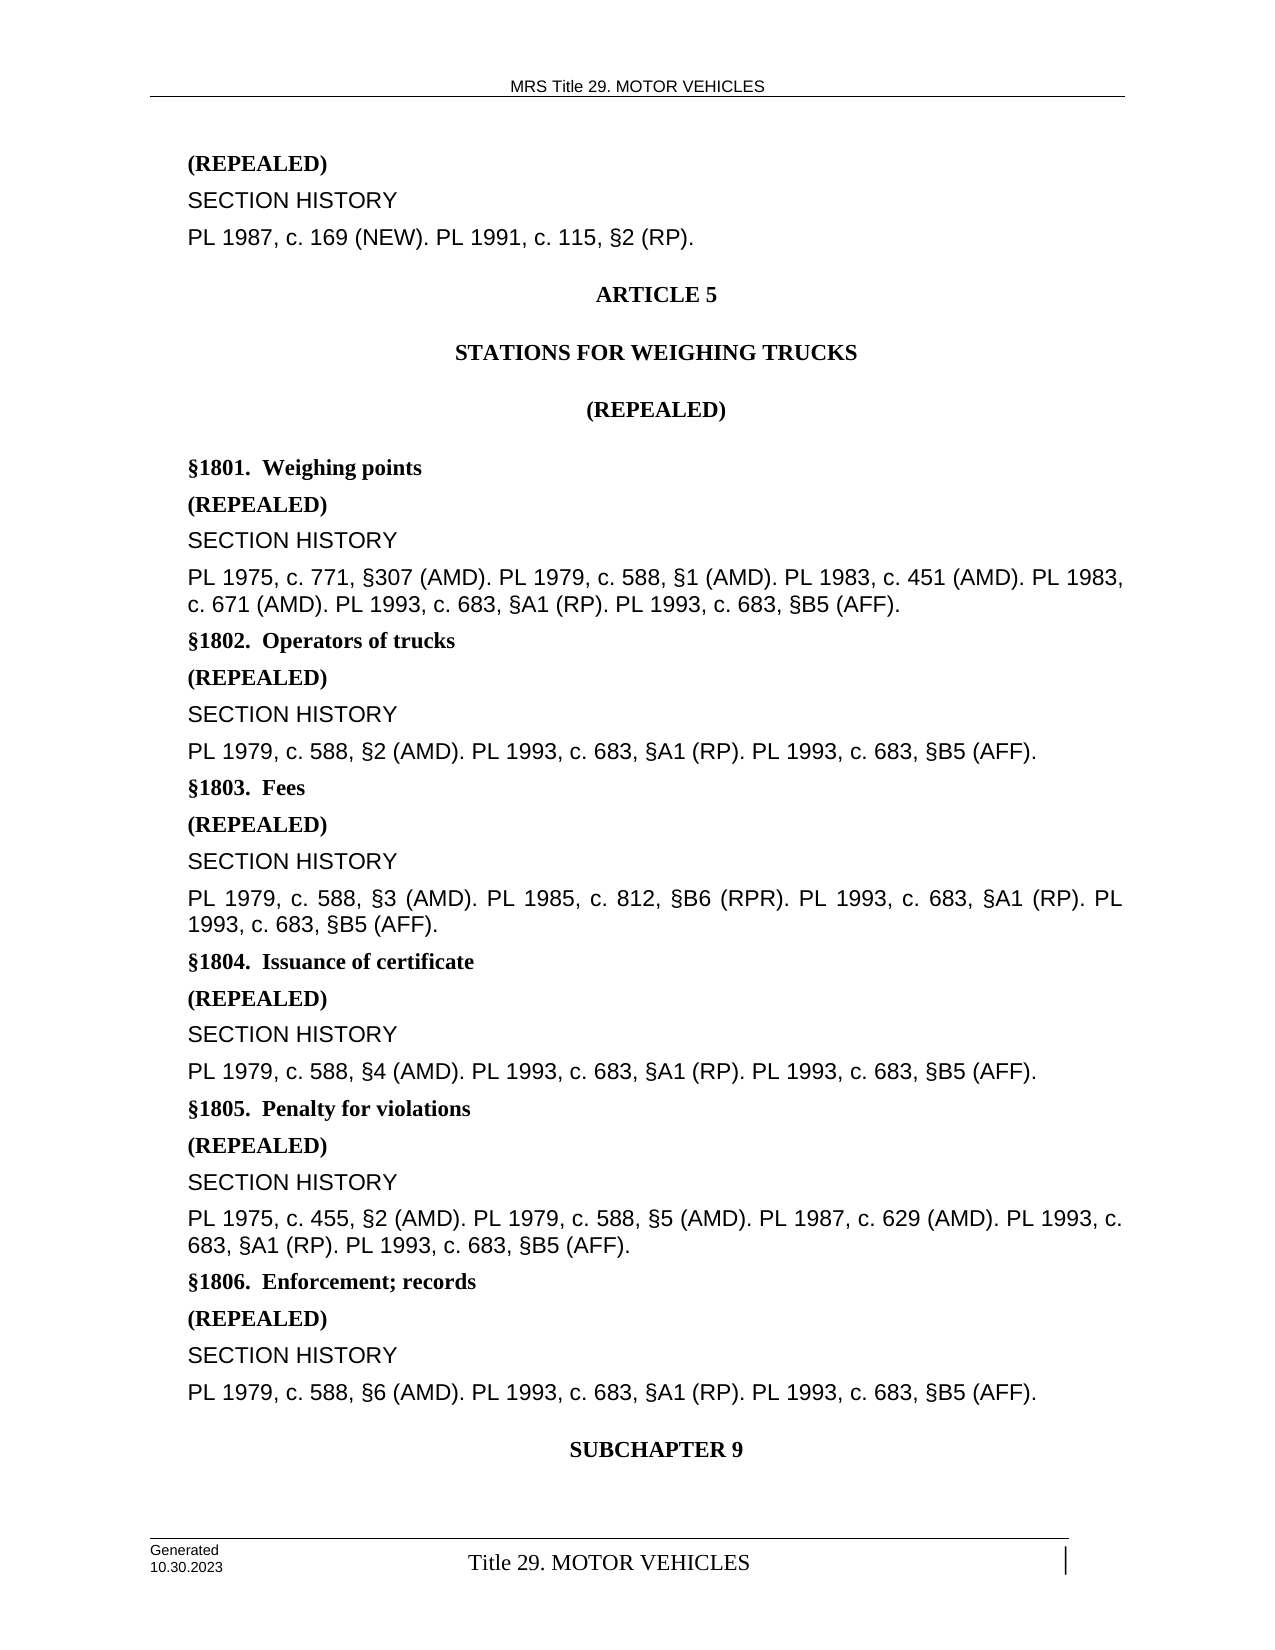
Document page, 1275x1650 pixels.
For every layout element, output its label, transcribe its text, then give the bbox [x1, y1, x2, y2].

text (REPEALED) [187, 985, 1125, 1011]
text (REPEALED) [187, 811, 1125, 838]
text SECTION HISTORY [187, 527, 1125, 554]
text SECTION HISTORY [187, 848, 1125, 874]
text (REPEALED) [187, 1132, 1125, 1158]
text PL 1975, c. 455, §2 (AMD). PL 1979, c. 588, §5 (AMD). PL 1987, c. 629 (AMD). PL 1993, c. 683, §A1 (RP). PL 1993, c. 683, §B5 (AFF). [187, 1205, 1125, 1258]
text §1802. Operators of trucks [187, 627, 1125, 654]
text STATIONS FOR WEIGHING TRUCKS [187, 339, 1125, 365]
text §1806. Enforcement; records [187, 1268, 1125, 1295]
text §1801. Weighing points [187, 454, 1125, 480]
text (REPEALED) [187, 664, 1125, 691]
text PL 1975, c. 771, §307 (AMD). PL 1979, c. 588, §1 (AMD). PL 1983, c. 451 (AMD). PL 1983, c. 671 (AMD). PL 1993, c. 683, §A1 (RP). PL 1993, c. 683, §B5 (AFF). [187, 564, 1125, 617]
text SECTION HISTORY [187, 701, 1125, 727]
text §1803. Fees [187, 774, 1125, 801]
text PL 1979, c. 588, §4 (AMD). PL 1993, c. 683, §A1 (RP). PL 1993, c. 683, §B5 (AFF). [187, 1058, 1125, 1084]
text PL 1987, c. 169 (NEW). PL 1991, c. 115, §2 (RP). [187, 223, 1125, 250]
text PL 1979, c. 588, §3 (AMD). PL 1985, c. 812, §B6 (RPR). PL 1993, c. 683, §A1 (RP). PL 1993, c. 683, §B5 (AFF). [187, 885, 1125, 937]
text §1804. Issuance of certificate [187, 948, 1125, 974]
text §1805. Penalty for violations [187, 1095, 1125, 1121]
text (REPEALED) [187, 150, 1125, 176]
text SECTION HISTORY [187, 1342, 1125, 1368]
text SECTION HISTORY [187, 1168, 1125, 1195]
text SECTION HISTORY [187, 1021, 1125, 1048]
text (REPEALED) [187, 396, 1125, 423]
text SECTION HISTORY [187, 187, 1125, 213]
text PL 1979, c. 588, §2 (AMD). PL 1993, c. 683, §A1 (RP). PL 1993, c. 683, §B5 (AFF). [187, 738, 1125, 764]
text (REPEALED) [187, 1305, 1125, 1332]
text (REPEALED) [187, 491, 1125, 517]
text SUBCHAPTER 9 [187, 1436, 1125, 1463]
text PL 1979, c. 588, §6 (AMD). PL 1993, c. 683, §A1 (RP). PL 1993, c. 683, §B5 (AFF). [187, 1379, 1125, 1405]
text ARTICLE 5 [187, 281, 1125, 307]
